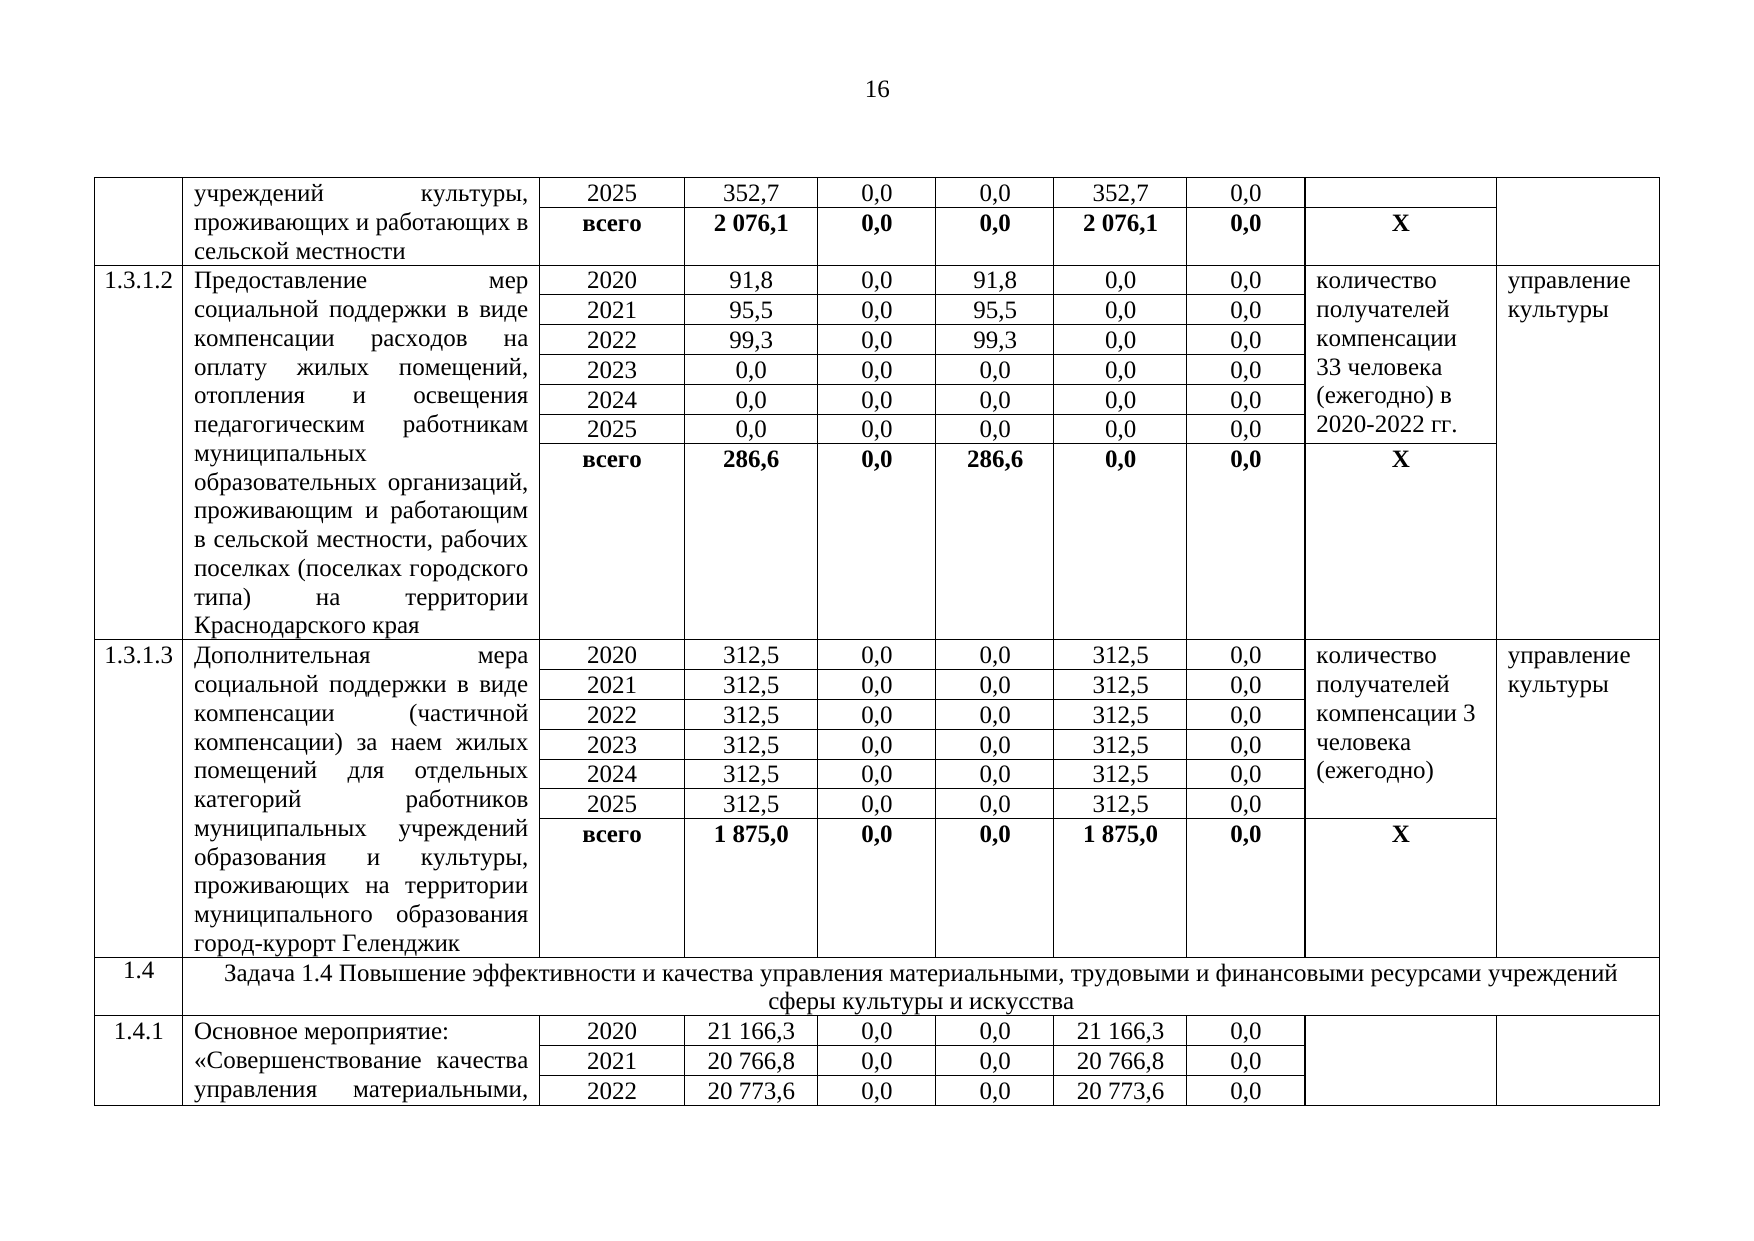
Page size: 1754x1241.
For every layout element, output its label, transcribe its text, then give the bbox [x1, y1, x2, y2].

table_cell 0,0 [1187, 670, 1304, 699]
table_cell 2024 [540, 760, 684, 788]
table_cell 0,0 [818, 355, 935, 384]
table_cell 95,5 [685, 295, 817, 324]
table_cell 2025 [540, 789, 684, 818]
table_cell 0,0 [818, 266, 935, 294]
table_cell 2020 [540, 266, 684, 294]
table_cell 0,0 [818, 415, 935, 443]
table_cell 0,0 [1187, 178, 1304, 207]
table_cell 0,0 [1054, 295, 1186, 324]
table_cell 0,0 [936, 355, 1053, 384]
table_cell 2023 [540, 730, 684, 758]
table_cell 2021 [540, 670, 684, 699]
table_cell 0,0 [1187, 266, 1304, 294]
table_cell 0,0 [818, 730, 935, 758]
table_cell 1 875,0 [685, 819, 817, 957]
table_cell 352,7 [685, 178, 817, 207]
table_cell 0,0 [1187, 444, 1304, 639]
table_cell 0,0 [818, 385, 935, 413]
table_cell 0,0 [936, 415, 1053, 443]
table_cell 312,5 [1054, 670, 1186, 699]
table_cell 2 076,1 [1054, 208, 1186, 264]
table_cell 0,0 [1187, 700, 1304, 729]
table_cell 0,0 [936, 760, 1053, 788]
table_cell 312,5 [685, 789, 817, 818]
table_cell 2024 [540, 385, 684, 413]
table_cell 20 766,8 [685, 1046, 817, 1075]
table_cell Х [1306, 819, 1496, 957]
table_cell 312,5 [1054, 789, 1186, 818]
table_cell 2022 [540, 700, 684, 729]
table_cell 1.4.1 [95, 1016, 182, 1104]
table_cell 312,5 [685, 670, 817, 699]
table_cell 312,5 [685, 640, 817, 669]
table_cell 91,8 [685, 266, 817, 294]
table_cell 312,5 [685, 730, 817, 758]
table_cell 0,0 [1054, 385, 1186, 413]
table_cell 0,0 [1187, 355, 1304, 384]
table_cell 0,0 [818, 789, 935, 818]
table_cell 0,0 [936, 789, 1053, 818]
table_cell 2025 [540, 415, 684, 443]
table_cell 0,0 [936, 385, 1053, 413]
table_cell 312,5 [1054, 700, 1186, 729]
table_cell 0,0 [1187, 1046, 1304, 1075]
table_cell Х [1306, 444, 1496, 639]
table_cell 2020 [540, 1016, 684, 1045]
table_cell 2023 [540, 355, 684, 384]
table_cell 312,5 [1054, 760, 1186, 788]
table_cell 0,0 [818, 760, 935, 788]
table_cell управление культуры [1497, 266, 1659, 639]
table_cell 286,6 [936, 444, 1053, 639]
table_cell 1 875,0 [1054, 819, 1186, 957]
table_cell Х [1306, 208, 1496, 264]
table_cell 0,0 [936, 1076, 1053, 1104]
table_cell 0,0 [1187, 730, 1304, 758]
table_cell 0,0 [685, 385, 817, 413]
table_cell 2021 [540, 295, 684, 324]
table_cell Задача 1.4 Повышение эффективности и качества управления материальными, трудовыми и финансовыми ресурсами учреждений сферы культуры и искусства [183, 958, 1659, 1015]
table_cell количество получателей компенсации 3 человека (ежегодно) [1306, 640, 1496, 818]
table_cell Предоставление мер социальной поддержки в виде компенсации расходов на оплату жилых помещений, отопления и освещения педагогическим работникам муниципальных образовательных организаций, проживающим и работающим в сельской местности, рабочих поселках (поселках городского типа) на территории Краснодарского края [183, 266, 539, 639]
table_cell 91,8 [936, 266, 1053, 294]
table_cell 0,0 [818, 178, 935, 207]
table_cell 0,0 [1187, 640, 1304, 669]
table_cell 0,0 [1187, 789, 1304, 818]
table_cell 0,0 [1187, 295, 1304, 324]
table_cell количество получателей компенсации 33 человека (ежегодно) в 2020-2022 гг. [1306, 266, 1496, 443]
table_cell 0,0 [1054, 444, 1186, 639]
table_cell 0,0 [818, 670, 935, 699]
table_cell Дополнительная мера социальной поддержки в виде компенсации (частичной компенсации) за наем жилых помещений для отдельных категорий работников муниципальных учреждений образования и культуры, проживающих на территории муниципального образования город-курорт Геленджик [183, 640, 539, 957]
table_cell 0,0 [1187, 208, 1304, 264]
table_cell 0,0 [1187, 415, 1304, 443]
table_cell 2022 [540, 325, 684, 354]
table_cell 0,0 [1054, 325, 1186, 354]
table_cell 286,6 [685, 444, 817, 639]
table_cell 0,0 [1187, 325, 1304, 354]
table_cell [1497, 1016, 1659, 1104]
table_cell 0,0 [818, 325, 935, 354]
table_cell 0,0 [685, 355, 817, 384]
table_cell 20 766,8 [1054, 1046, 1186, 1075]
table_cell 0,0 [818, 1076, 935, 1104]
table_cell 0,0 [936, 1016, 1053, 1045]
table_cell 0,0 [1187, 819, 1304, 957]
table_cell 0,0 [1054, 415, 1186, 443]
table_cell 312,5 [685, 760, 817, 788]
table_cell 0,0 [1187, 1076, 1304, 1104]
table_cell 312,5 [685, 700, 817, 729]
table_cell 0,0 [818, 700, 935, 729]
table_cell 0,0 [818, 640, 935, 669]
table_cell 99,3 [936, 325, 1053, 354]
table_cell 0,0 [1187, 385, 1304, 413]
table_cell 2020 [540, 640, 684, 669]
table_cell 2025 [540, 178, 684, 207]
table_cell 20 773,6 [1054, 1076, 1186, 1104]
table_cell всего [540, 819, 684, 957]
table_cell управление культуры [1497, 640, 1659, 957]
table_cell 21 166,3 [685, 1016, 817, 1045]
table_cell 1.4 [95, 958, 182, 1015]
table_cell 312,5 [1054, 730, 1186, 758]
table_cell Основное мероприятие: «Совершенствование качества управления материальными, трудовыми и финансовыми ресурсами учреждений отрасли «Культура», в том числе: [183, 1016, 539, 1104]
table_cell 0,0 [936, 640, 1053, 669]
table_cell 352,7 [1054, 178, 1186, 207]
table_cell 0,0 [936, 730, 1053, 758]
table_cell 2 076,1 [685, 208, 817, 264]
table_cell 0,0 [818, 295, 935, 324]
table_cell 0,0 [936, 1046, 1053, 1075]
table_cell 0,0 [1187, 1016, 1304, 1045]
table_cell 0,0 [1054, 355, 1186, 384]
table_cell 0,0 [936, 178, 1053, 207]
table_cell [1306, 1016, 1496, 1104]
table_cell 0,0 [818, 444, 935, 639]
table_cell 0,0 [936, 819, 1053, 957]
table_cell 0,0 [818, 208, 935, 264]
table_cell 0,0 [818, 819, 935, 957]
table_cell 1.3.1.3 [95, 640, 182, 957]
table_cell 2021 [540, 1046, 684, 1075]
table_cell 0,0 [818, 1046, 935, 1075]
table_cell 0,0 [1187, 760, 1304, 788]
table_cell 1.3.1.2 [95, 266, 182, 639]
table_cell 99,3 [685, 325, 817, 354]
table_cell 0,0 [818, 1016, 935, 1045]
table_cell всего [540, 444, 684, 639]
table_cell 21 166,3 [1054, 1016, 1186, 1045]
table_cell 0,0 [936, 700, 1053, 729]
table_cell 2022 [540, 1076, 684, 1104]
table_cell 20 773,6 [685, 1076, 817, 1104]
table_cell 0,0 [1054, 266, 1186, 294]
table_cell 95,5 [936, 295, 1053, 324]
table_cell 0,0 [936, 208, 1053, 264]
table_cell всего [540, 208, 684, 264]
table_cell 312,5 [1054, 640, 1186, 669]
table_cell 0,0 [936, 670, 1053, 699]
table_cell 0,0 [685, 415, 817, 443]
